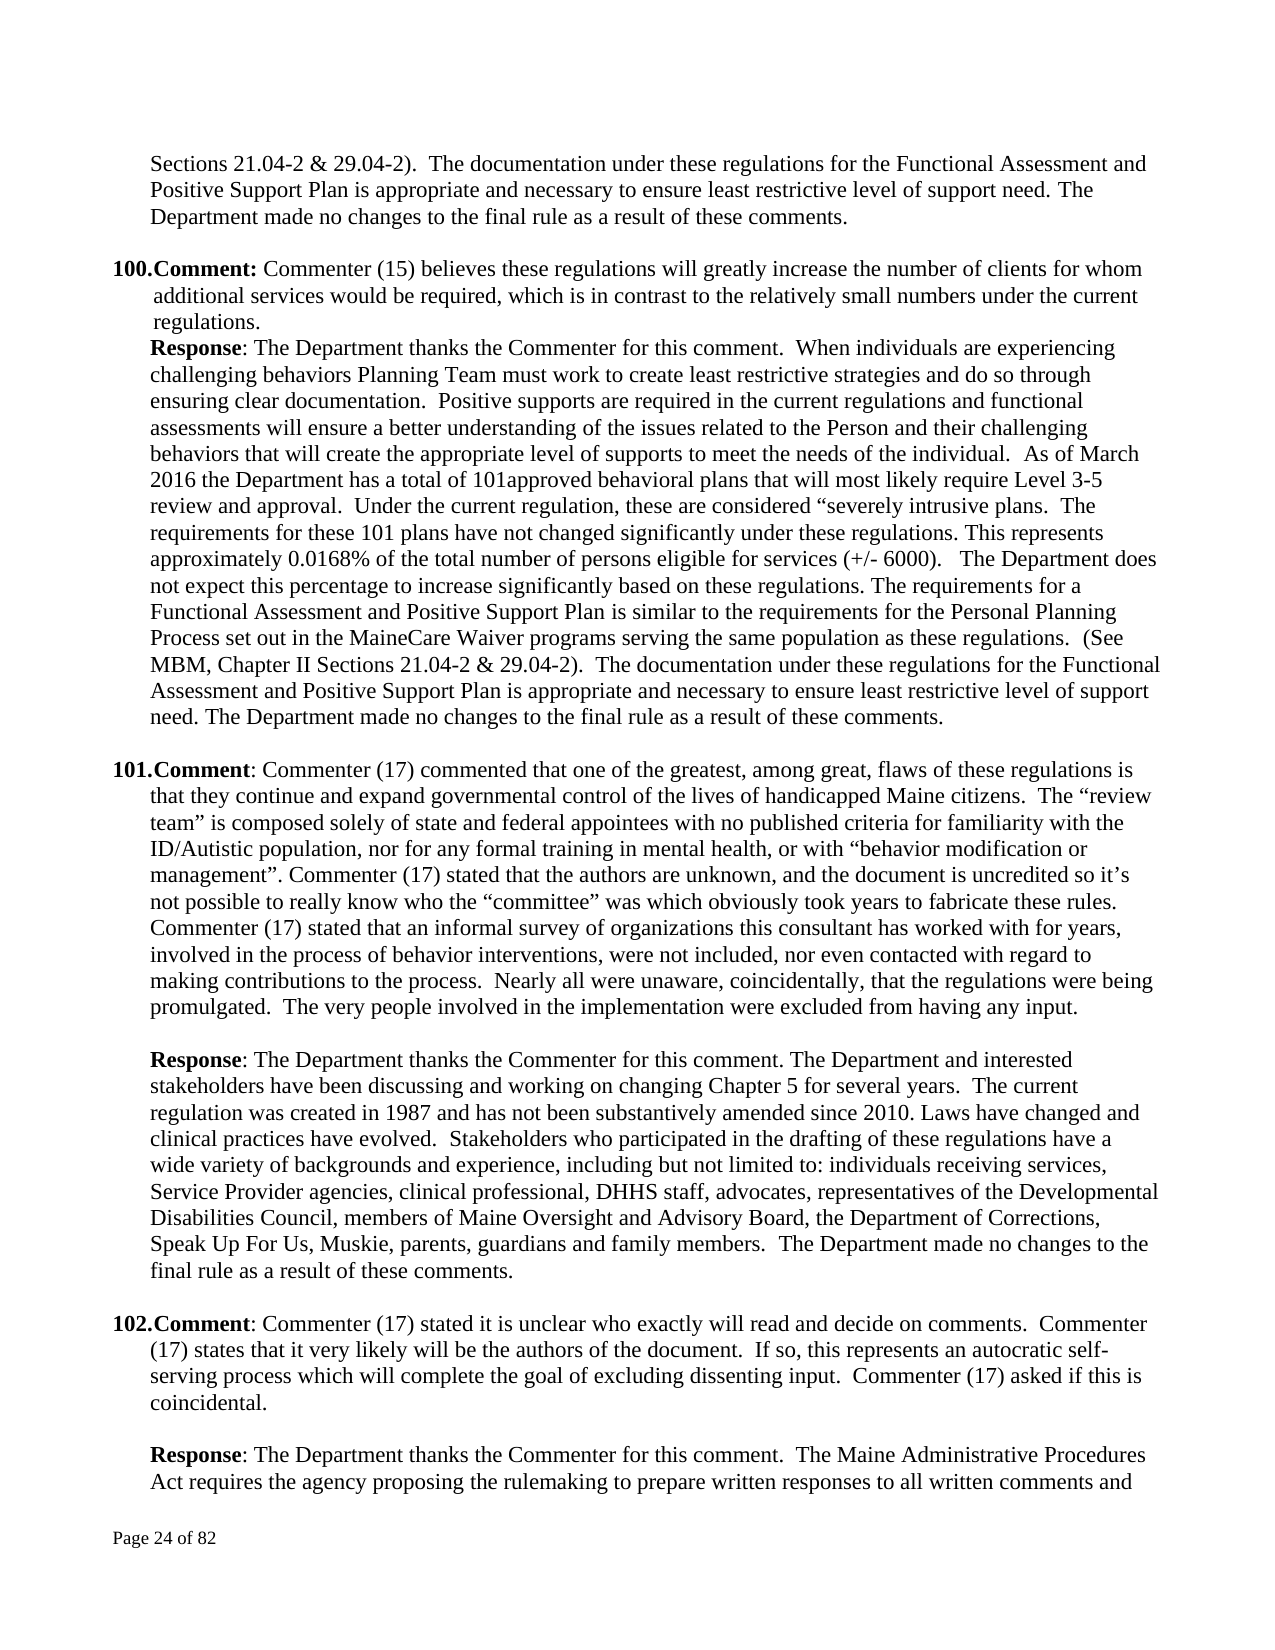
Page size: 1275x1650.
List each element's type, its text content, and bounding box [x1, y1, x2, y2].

text Response: The Department thanks the Commenter for this comment. The Department and interested stakeholders have been discussing and working on changing Chapter 5 for several years. The current regulation was created in 1987 and has not been substantively amended since 2010. Laws have changed and clinical practices have evolved. Stakeholders who participated in the drafting of these regulations have a wide variety of backgrounds and experience, including but not limited to: individuals receiving services, Service Provider agencies, clinical professional, DHHS staff, advocates, representatives of the Developmental Disabilities Council, members of Maine Oversight and Advisory Board, the Department of Corrections, Speak Up For Us, Muskie, parents, guardians and family members. The Department made no changes to the final rule as a result of these comments. [150, 1046, 1162, 1283]
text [150, 150, 1162, 229]
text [112, 1441, 1162, 1494]
list Comment: Commenter (17) commented that one of the greatest, among great, flaws of these regulations is that they continue and expand governmental control of the lives of handicapped Maine citizens. The “review team” is composed solely of state and federal appointees with no published criteria for familiarity with the ID/Autistic population, nor for any formal training in mental health, or with “behavior modification or management”. Commenter (17) stated that the authors are unknown, and the document is uncredited so it’s not possible to really know who the “committee” was which obviously took years to fabricate these rules. Commenter (17) stated that an informal survey of organizations this consultant has worked with for years, involved in the process of behavior interventions, were not included, nor even contacted with regard to making contributions to the process. Nearly all were unaware, coincidentally, that the regulations were being promulgated. The very people involved in the implementation were excluded from having any input. [112, 756, 1162, 1020]
list Comment: Commenter (17) stated it is unclear who exactly will read and decide on comments. Commenter (17) states that it very likely will be the authors of the document. If so, this represents an autocratic self-serving process which will complete the goal of excluding dissenting input. Commenter (17) asked if this is coincidental. [112, 1309, 1162, 1415]
text Response: The Department thanks the Commenter for this comment. When individuals are experiencing challenging behaviors Planning Team must work to create least restrictive strategies and do so through ensuring clear documentation. Positive supports are required in the current regulations and functional assessments will ensure a better understanding of the issues related to the Person and their challenging behaviors that will create the appropriate level of supports to meet the needs of the individual. As of March 2016 the Department has a total of 101approved behavioral plans that will most likely require Level 3-5 review and approval. Under the current regulation, these are considered “severely intrusive plans. The requirements for these 101 plans have not changed significantly under these regulations. This represents approximately 0.0168% of the total number of persons eligible for services (+/- 6000). The Department does not expect this percentage to increase significantly based on these regulations. The requirements for a Functional Assessment and Positive Support Plan is similar to the requirements for the Personal Planning Process set out in the MaineCare Waiver programs serving the same population as these regulations. (See MBM, Chapter II Sections 21.04-2 & 29.04-2). The documentation under these regulations for the Functional Assessment and Positive Support Plan is appropriate and necessary to ensure least restrictive level of support need. The Department made no changes to the final rule as a result of these comments. [112, 334, 1162, 730]
list Comment: Commenter (15) believes these regulations will greatly increase the number of clients for whom additional services would be required, which is in contrast to the relatively small numbers under the current regulations. [112, 255, 1162, 334]
